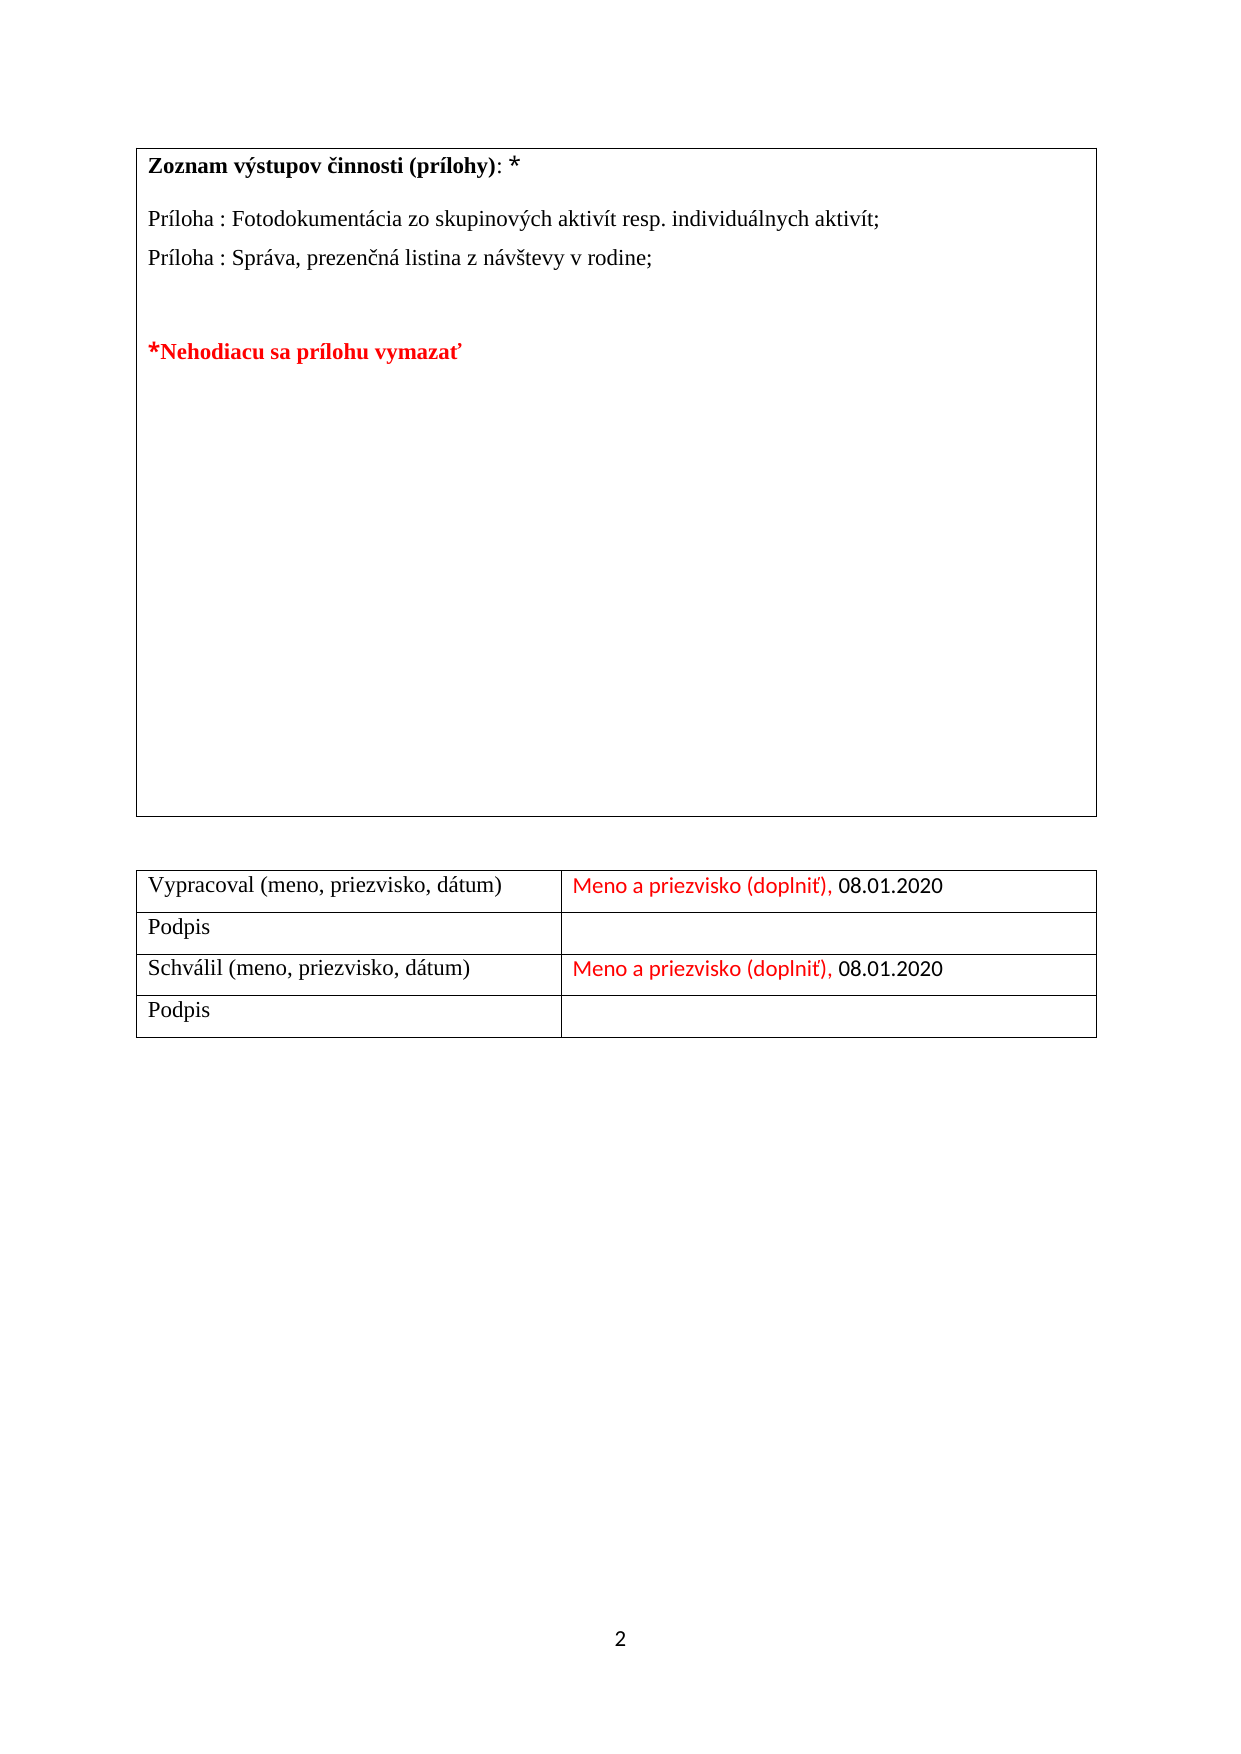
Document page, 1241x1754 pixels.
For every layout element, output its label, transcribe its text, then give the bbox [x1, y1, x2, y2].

table_cell [562, 913, 1096, 953]
table_cell [562, 996, 1096, 1037]
table_header Meno a priezvisko (doplniť), 08.01.2020 [562, 871, 1096, 912]
table_cell Meno a priezvisko (doplniť), 08.01.2020 [562, 955, 1096, 995]
table_cell Podpis [137, 913, 561, 953]
table_header Vypracoval (meno, priezvisko, dátum) [137, 871, 561, 912]
table_cell Schválil (meno, priezvisko, dátum) [137, 955, 561, 995]
table_cell Podpis [137, 996, 561, 1037]
table_cell Zoznam výstupov činnosti (prílohy): * Príloha : Fotodokumentácia zo skupinových aktivít resp. individuálnych aktivít; Príloha : Správa, prezenčná listina z návštevy v rodine; *Nehodiacu sa prílohu vymazať [137, 149, 1096, 816]
